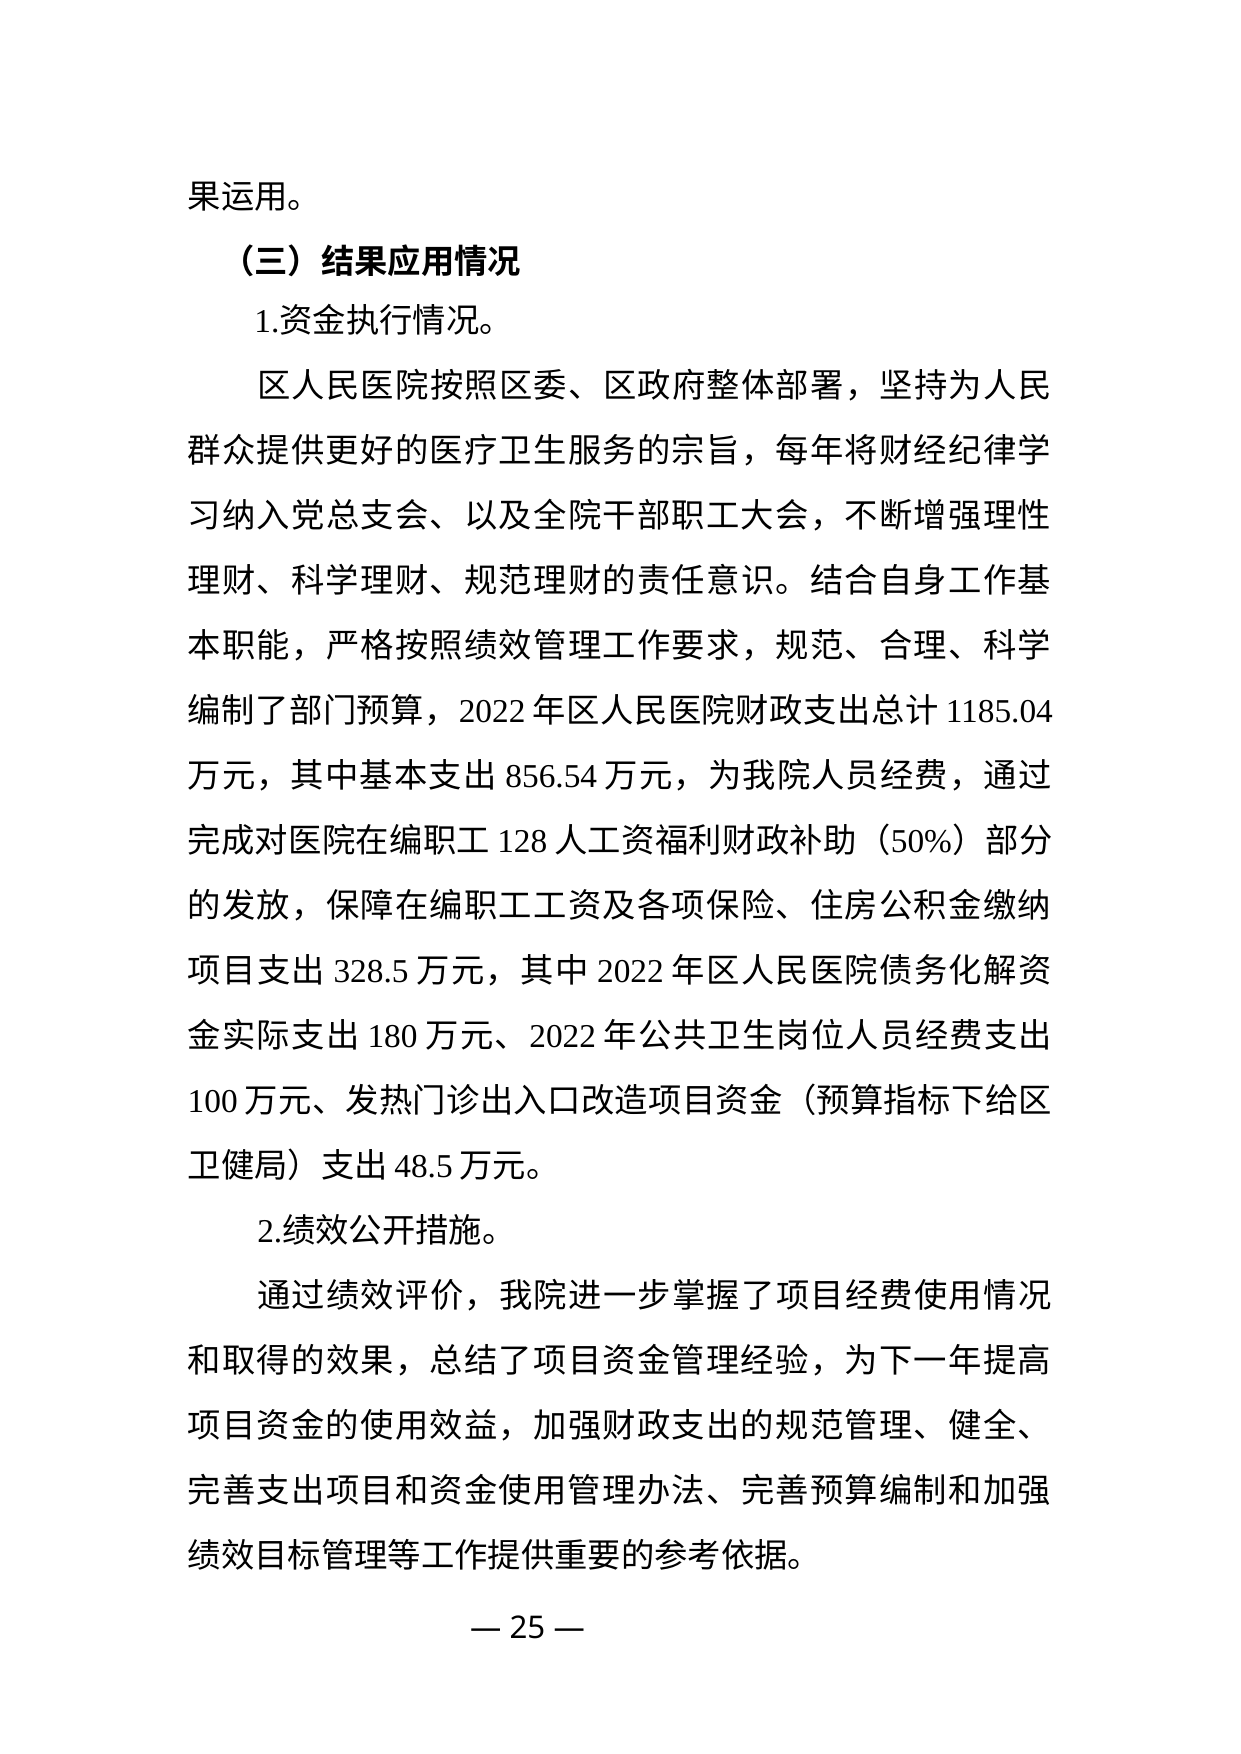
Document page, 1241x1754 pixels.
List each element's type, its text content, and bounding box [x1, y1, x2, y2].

text 2.绩效公开措施。 [187, 1195, 1053, 1260]
list 1.资金执行情况。 [187, 285, 1053, 350]
text （三）结果应用情况 [187, 227, 1053, 285]
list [187, 162, 1053, 227]
text 通过绩效评价，我院进一步掌握了项目经费使用情况和取得的效果，总结了项目资金管理经验，为下一年提高项目资金的使用效益，加强财政支出的规范管理、健全、完善支出项目和资金使用管理办法、完善预算编制和加强绩效目标管理等工作提供重要的参考依据。 [187, 1260, 1053, 1585]
text 区人民医院按照区委、区政府整体部署，坚持为人民群众提供更好的医疗卫生服务的宗旨，每年将财经纪律学习纳入党总支会、以及全院干部职工大会，不断增强理性理财、科学理财、规范理财的责任意识。结合自身工作基本职能，严格按照绩效管理工作要求，规范、合理、科学编制了部门预算，2022年区人民医院财政支出总计1185.04万元，其中基本支出856.54万元，为我院人员经费，通过完成对医院在编职工128人工资福利财政补助（50%）部分的发放，保障在编职工工资及各项保险、住房公积金缴纳。项目支出328.5万元，其中2022年区人民医院债务化解资金实际支出180万元、2022年公共卫生岗位人员经费支出100万元、发热门诊出入口改造项目资金（预算指标下给区卫健局）支出48.5万元。 [187, 350, 1053, 1195]
